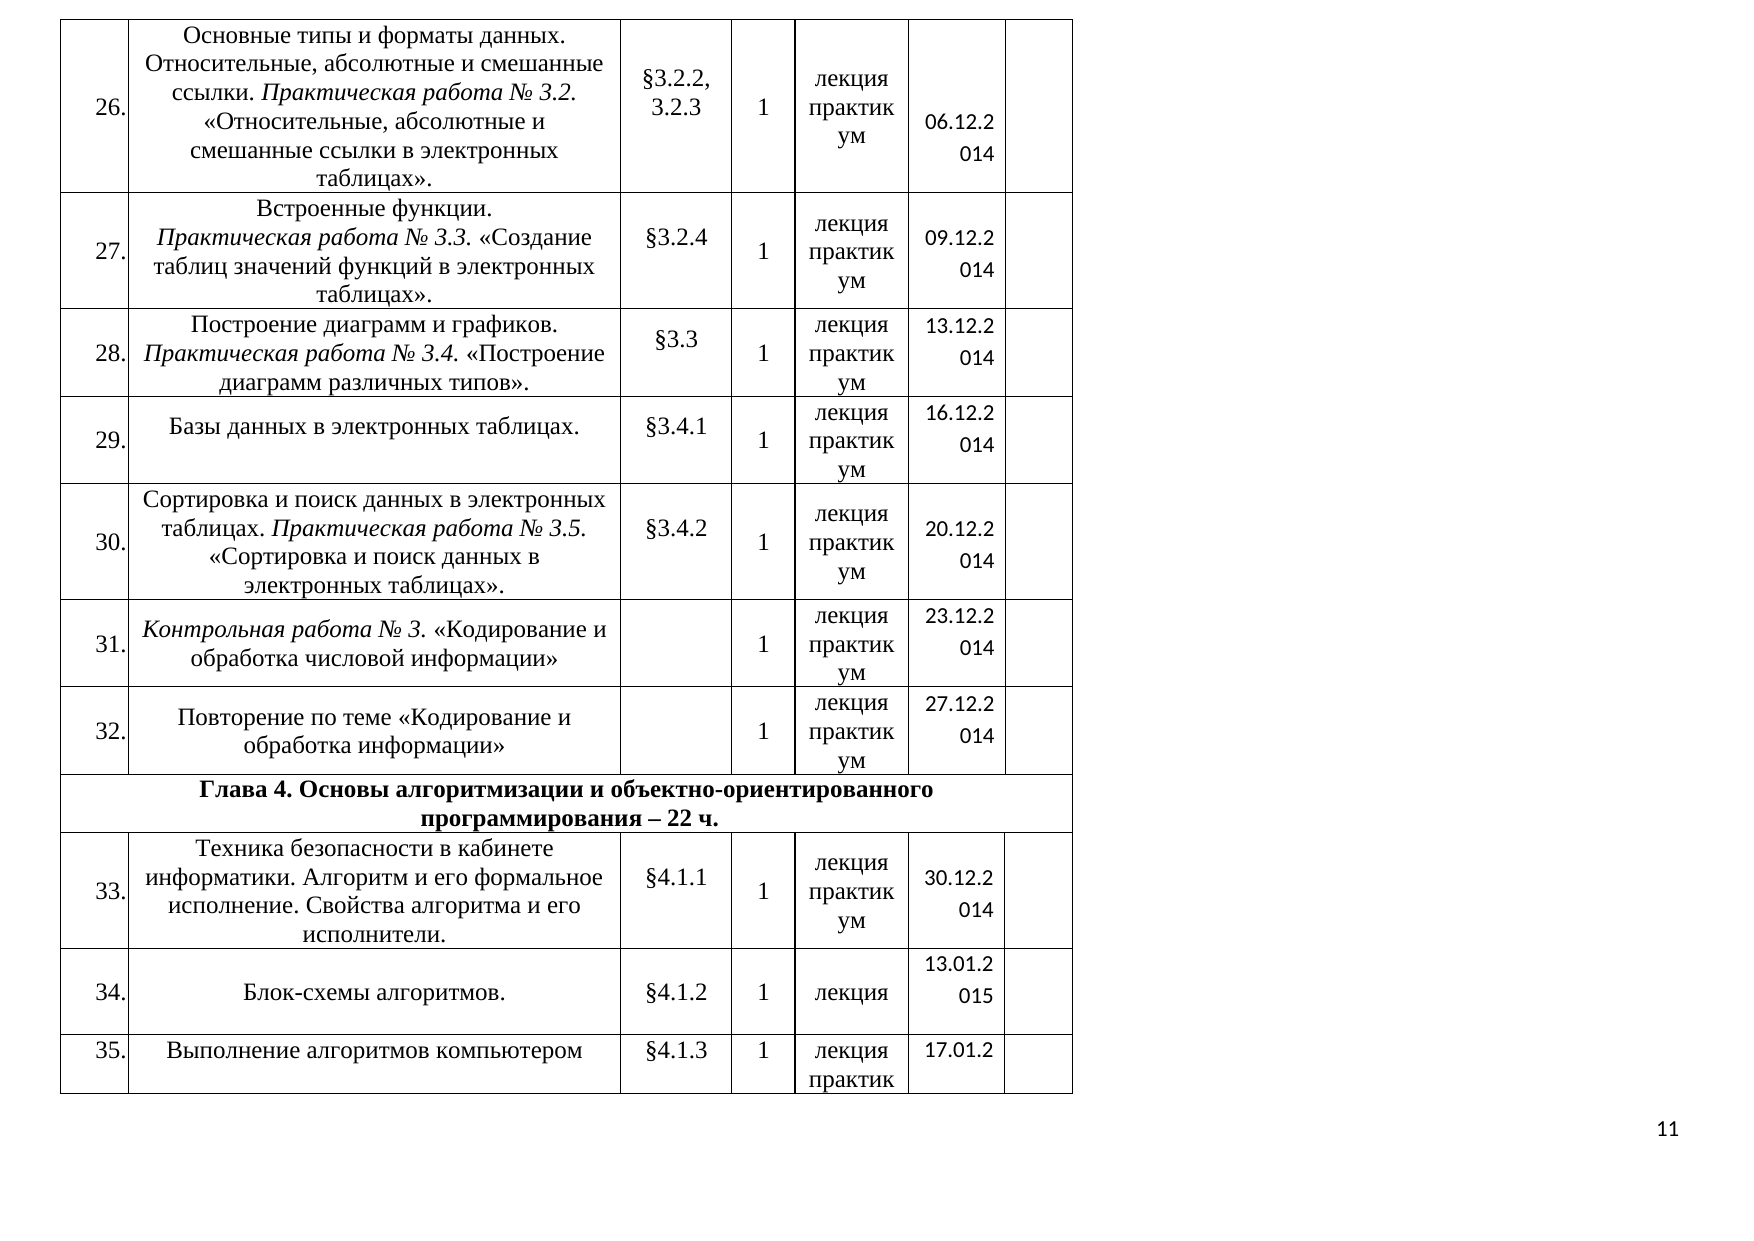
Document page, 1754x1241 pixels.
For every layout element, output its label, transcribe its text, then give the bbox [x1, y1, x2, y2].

table_cell §4.1.2 [621, 949, 731, 1034]
table_cell лекция [796, 949, 908, 1034]
table_cell [61, 687, 128, 773]
table_cell 23.12.2014 [909, 600, 1005, 686]
table_cell [61, 397, 128, 483]
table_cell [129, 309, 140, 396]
table_cell Блок-схемы алгоритмов. [129, 949, 620, 1034]
table_cell 27.12.2014 [909, 687, 1005, 773]
table_cell 1 [732, 397, 794, 483]
table_cell [1006, 484, 1072, 599]
table_cell Повторение по теме «Кодирование и обработка информации» [129, 687, 620, 773]
table_cell 1 [732, 687, 794, 773]
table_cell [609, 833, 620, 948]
table_cell 1 [732, 193, 794, 308]
table_cell [1006, 600, 1072, 686]
table_cell [1006, 309, 1072, 396]
table_cell [1006, 397, 1072, 483]
table_cell [61, 949, 128, 1034]
table_cell §3.4.2 [621, 484, 731, 599]
table_cell [61, 1035, 128, 1093]
table_cell [621, 687, 731, 773]
table_cell 20.12.2014 [909, 484, 1005, 599]
table_cell Контрольная работа № 3. «Кодирование и обработка числовой информации» [129, 600, 620, 686]
table_cell 1 [732, 20, 794, 192]
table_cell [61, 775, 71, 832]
table_cell [61, 600, 128, 686]
table_cell §3.2.4 [621, 193, 731, 308]
table_cell 13.01.2015 [909, 949, 1004, 1034]
table_cell 17.01.2015 [909, 1035, 1004, 1093]
table_cell [61, 193, 128, 308]
table_cell [1006, 20, 1072, 192]
table_cell [1005, 833, 1072, 948]
table_cell 06.12.2014 [909, 20, 1005, 192]
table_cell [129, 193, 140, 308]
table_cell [129, 1035, 620, 1093]
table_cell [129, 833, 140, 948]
table_cell §3.2.2, 3.2.3 [621, 20, 731, 192]
table_cell 1 [732, 484, 794, 599]
table_cell 1 [732, 309, 794, 396]
table_cell 1 [732, 600, 794, 686]
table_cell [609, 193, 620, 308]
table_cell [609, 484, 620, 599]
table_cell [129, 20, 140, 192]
table_cell §3.4.1 [621, 397, 731, 483]
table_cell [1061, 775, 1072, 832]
table_cell лекция практикум [796, 484, 908, 599]
table_cell [61, 309, 128, 396]
table_cell §4.1.3 [621, 1035, 731, 1093]
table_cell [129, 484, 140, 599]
table_cell [621, 600, 731, 686]
table_cell [61, 20, 128, 192]
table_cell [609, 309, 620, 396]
table_cell 1 [732, 833, 794, 948]
table_cell лекция практикум [796, 20, 908, 192]
table_cell §4.1.1 [621, 833, 731, 948]
table_cell лекция практикум [796, 833, 908, 948]
table_cell 09.12.2014 [909, 193, 1005, 308]
table_cell [61, 833, 128, 948]
table_cell 1 [732, 949, 794, 1034]
table_cell §3.3 [621, 309, 731, 396]
table_cell [1005, 1035, 1072, 1093]
table_cell [1006, 687, 1072, 773]
table_cell [61, 484, 128, 599]
table_cell 16.12.2014 [909, 397, 1005, 483]
table_cell лекция практикум [796, 193, 908, 308]
table_cell 30.12.2014 [909, 833, 1004, 948]
table_cell [1006, 193, 1072, 308]
table_cell 13.12.2014 [909, 309, 1005, 396]
table_cell Базы данных в электронных таблицах. [129, 397, 620, 483]
table_cell [1005, 949, 1072, 1034]
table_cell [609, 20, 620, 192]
table_cell 1 [732, 1035, 794, 1093]
